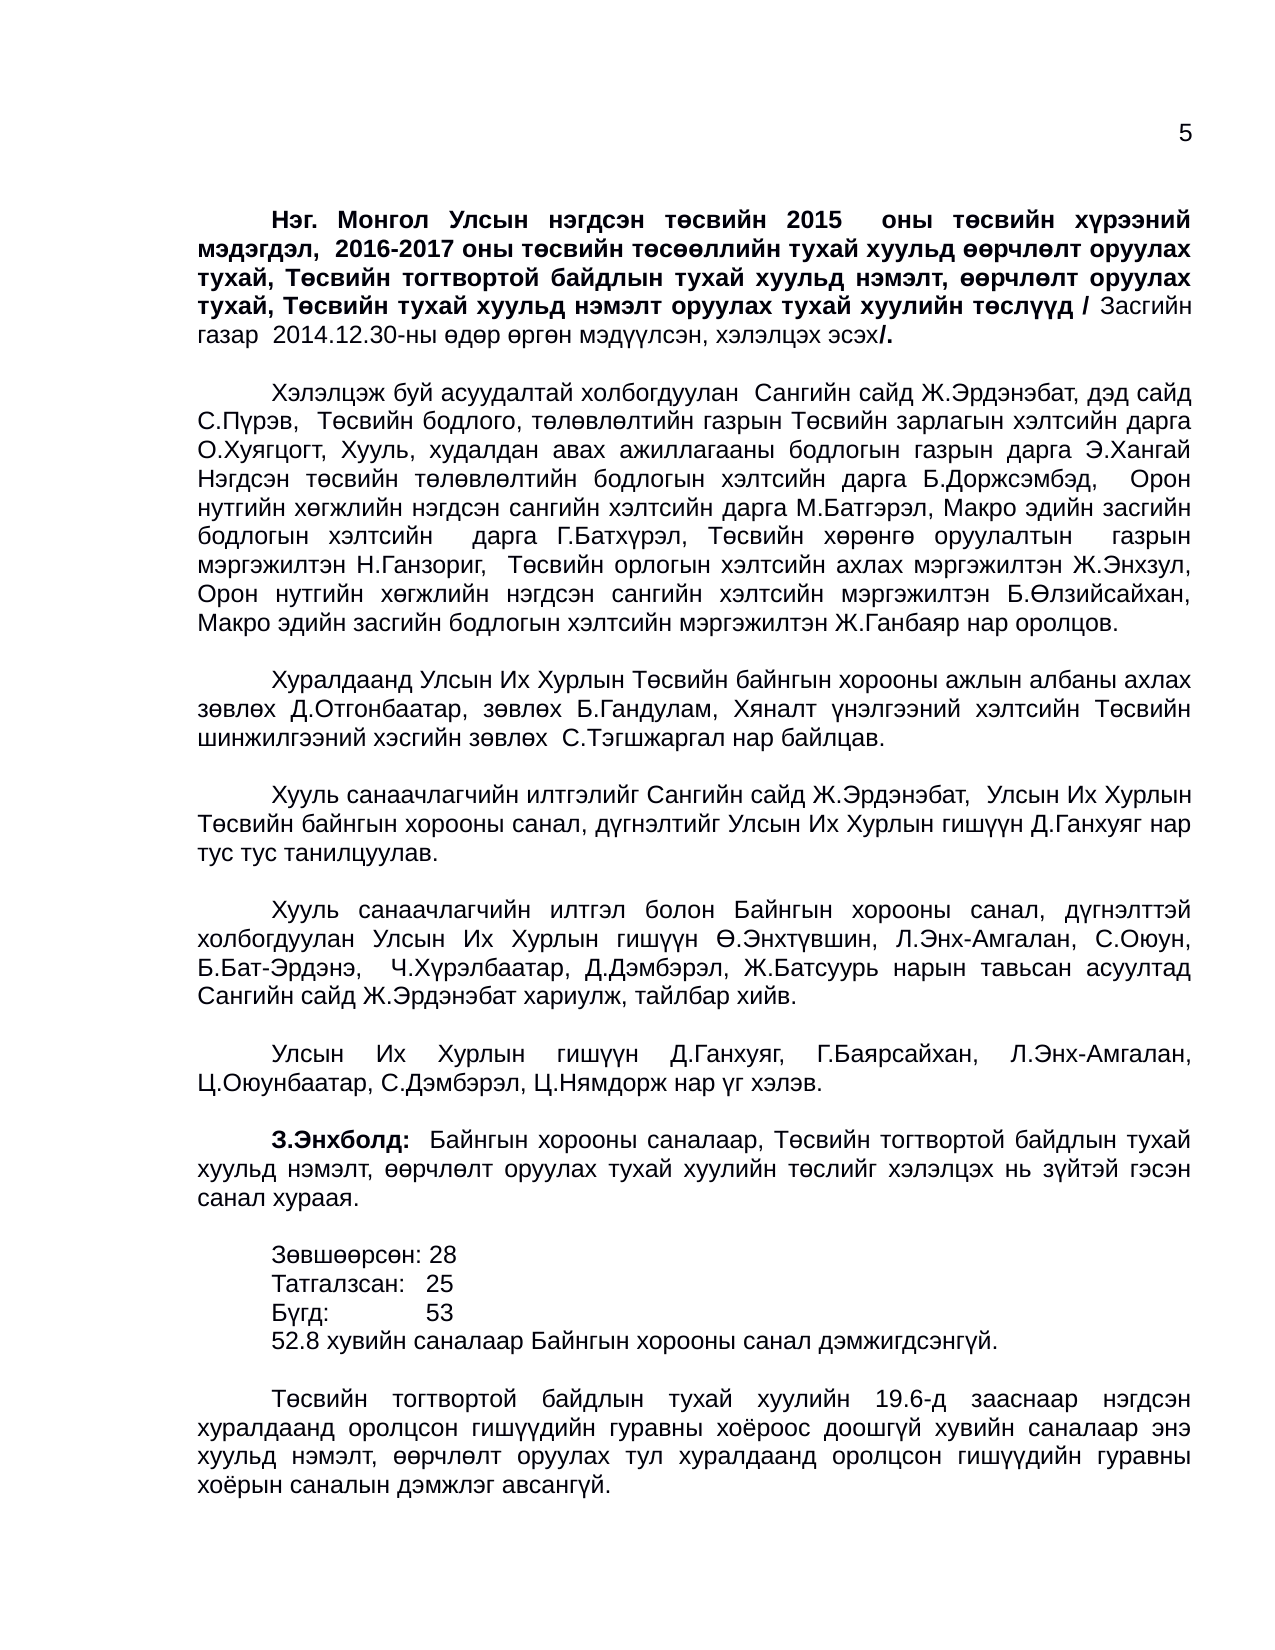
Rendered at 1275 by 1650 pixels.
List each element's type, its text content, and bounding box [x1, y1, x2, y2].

text Бүгд: 53 [197, 1298, 1192, 1326]
text Хууль санаачлагчийн илтгэлийг Сангийн сайд Ж.Эрдэнэбат, Улсын Их Хурлын Төсвийн байнгын хорооны санал, дүгнэлтийг Улсын Их Хурлын гишүүн Д.Ганхуяг нар тус тус танилцуулав. [197, 780, 1192, 866]
text Нэг. Монгол Улсын нэгдсэн төсвийн 2015 оны төсвийн хүрээний мэдэгдэл, 2016-2017 оны төсвийн төсөөллийн тухай хуульд өөрчлөлт оруулах тухай, Төсвийн тогтвортой байдлын тухай хуульд нэмэлт, өөрчлөлт оруулах тухай, Төсвийн тухай хуульд нэмэлт оруулах тухай хуулийн төслүүд / Засгийн газар 2014.12.30-ны өдөр өргөн мэдүүлсэн, хэлэлцэх эсэх/. [197, 205, 1192, 349]
text Татгалзсан: 25 [197, 1269, 1192, 1298]
text Төсвийн тогтвортой байдлын тухай хуулийн 19.6-д зааснаар нэгдсэн хуралдаанд оролцсон гишүүдийн гуравны хоёроос доошгүй хувийн саналаар энэ хуульд нэмэлт, өөрчлөлт оруулах тул хуралдаанд оролцсон гишүүдийн гуравны хоёрын саналын дэмжлэг авсангүй. [197, 1384, 1192, 1499]
text Улсын Их Хурлын гишүүн Д.Ганхуяг, Г.Баярсайхан, Л.Энх-Амгалан, Ц.Оюунбаатар, С.Дэмбэрэл, Ц.Нямдорж нар үг хэлэв. [197, 1039, 1192, 1096]
text З.Энхболд: Байнгын хорооны саналаар, Төсвийн тогтвортой байдлын тухай хуульд нэмэлт, өөрчлөлт оруулах тухай хуулийн төслийг хэлэлцэх нь зүйтэй гэсэн санал хураая. [197, 1125, 1192, 1211]
text Хуралдаанд Улсын Их Хурлын Төсвийн байнгын хорооны ажлын албаны ахлах зөвлөх Д.Отгонбаатар, зөвлөх Б.Гандулам, Хяналт үнэлгээний хэлтсийн Төсвийн шинжилгээний хэсгийн зөвлөх С.Тэгшжаргал нар байлцав. [197, 665, 1192, 751]
text Зөвшөөрсөн: 28 [197, 1240, 1192, 1269]
text 52.8 хувийн саналаар Байнгын хорооны санал дэмжигдсэнгүй. [197, 1326, 1192, 1355]
text Хэлэлцэж буй асуудалтай холбогдуулан Сангийн сайд Ж.Эрдэнэбат, дэд сайд С.Пүрэв, Төсвийн бодлого, төлөвлөлтийн газрын Төсвийн зарлагын хэлтсийн дарга О.Хуягцогт, Хууль, худалдан авах ажиллагааны бодлогын газрын дарга Э.Хангай Нэгдсэн төсвийн төлөвлөлтийн бодлогын хэлтсийн дарга Б.Доржсэмбэд, Орон нутгийн хөгжлийн нэгдсэн сангийн хэлтсийн дарга М.Батгэрэл, Макро эдийн засгийн бодлогын хэлтсийн дарга Г.Батхүрэл, Төсвийн хөрөнгө оруулалтын газрын мэргэжилтэн Н.Ганзориг, Төсвийн орлогын хэлтсийн ахлах мэргэжилтэн Ж.Энхзул, Орон нутгийн хөгжлийн нэгдсэн сангийн хэлтсийн мэргэжилтэн Б.Өлзийсайхан, Макро эдийн засгийн бодлогын хэлтсийн мэргэжилтэн Ж.Ганбаяр нар оролцов. [197, 378, 1192, 636]
text Хууль санаачлагчийн илтгэл болон Байнгын хорооны санал, дүгнэлттэй холбогдуулан Улсын Их Хурлын гишүүн Ө.Энхтүвшин, Л.Энх-Амгалан, С.Оюун, Б.Бат-Эрдэнэ, Ч.Хүрэлбаатар, Д.Дэмбэрэл, Ж.Батсуурь нарын тавьсан асуултад Сангийн сайд Ж.Эрдэнэбат хариулж, тайлбар хийв. [197, 895, 1192, 1010]
